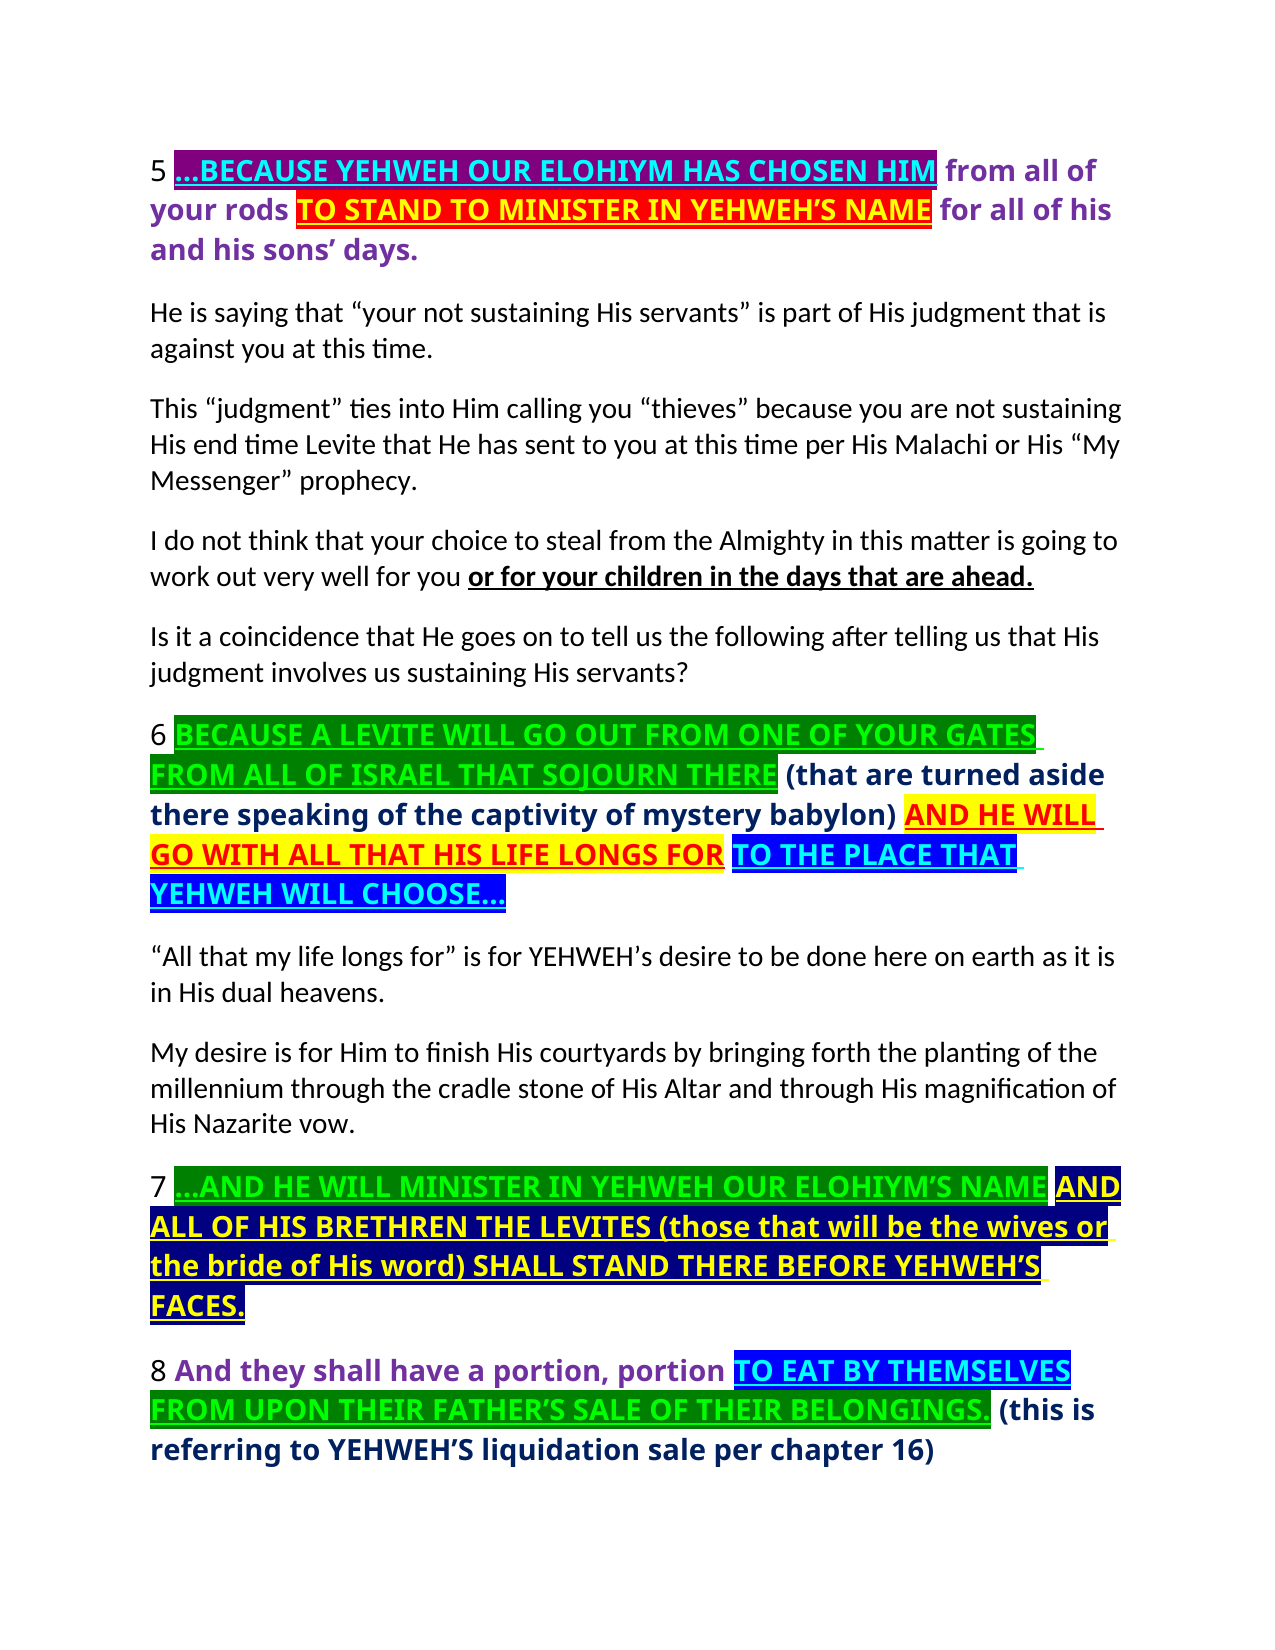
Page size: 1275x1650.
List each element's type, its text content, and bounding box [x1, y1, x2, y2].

text 6 BECAUSE A LEVITE WILL GO OUT FROM ONE OF YOUR GATES FROM ALL OF ISRAEL THAT SOJOURN THERE (that are turned aside there speaking of the captivity of mystery babylon) AND HE WILL GO WITH ALL THAT HIS LIFE LONGS FOR TO THE PLACE THAT YEHWEH WILL CHOOSE… [150, 715, 1125, 913]
text He is saying that “your not sustaining His servants” is part of His judgment that is against you at this time. [150, 294, 1125, 365]
text I do not think that your choice to steal from the Almighty in this matter is going to work out very well for you or for your children in the days that are ahead. [150, 522, 1125, 593]
text This “judgment” ties into Him calling you “thieves” because you are not sustaining His end time Levite that He has sent to you at this time per His Malachi or His “My Messenger” prophecy. [150, 390, 1125, 497]
text My desire is for Him to finish His courtyards by bringing forth the planting of the millennium through the cradle stone of His Altar and through His magnification of His Nazarite vow. [150, 1034, 1125, 1141]
text 5 …BECAUSE YEHWEH OUR ELOHIYM HAS CHOSEN HIM from all of your rods TO STAND TO MINISTER IN YEHWEH’S NAME for all of his and his sons’ days. [150, 150, 1125, 269]
text Is it a coincidence that He goes on to tell us the following after telling us that His judgment involves us sustaining His servants? [150, 618, 1125, 690]
text 8 And they shall have a portion, portion TO EAT BY THEMSELVES FROM UPON THEIR FATHER’S SALE OF THEIR BELONGINGS. (this is referring to YEHWEH’S liquidation sale per chapter 16) [150, 1350, 1125, 1469]
text “All that my life longs for” is for YEHWEH’s desire to be done here on earth as it is in His dual heavens. [150, 938, 1125, 1009]
text 7 …AND HE WILL MINISTER IN YEHWEH OUR ELOHIYM’S NAME AND ALL OF HIS BRETHREN THE LEVITES (those that will be the wives or the bride of His word) SHALL STAND THERE BEFORE YEHWEH’S FACES. [245, 1166, 1125, 1325]
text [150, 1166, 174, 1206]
